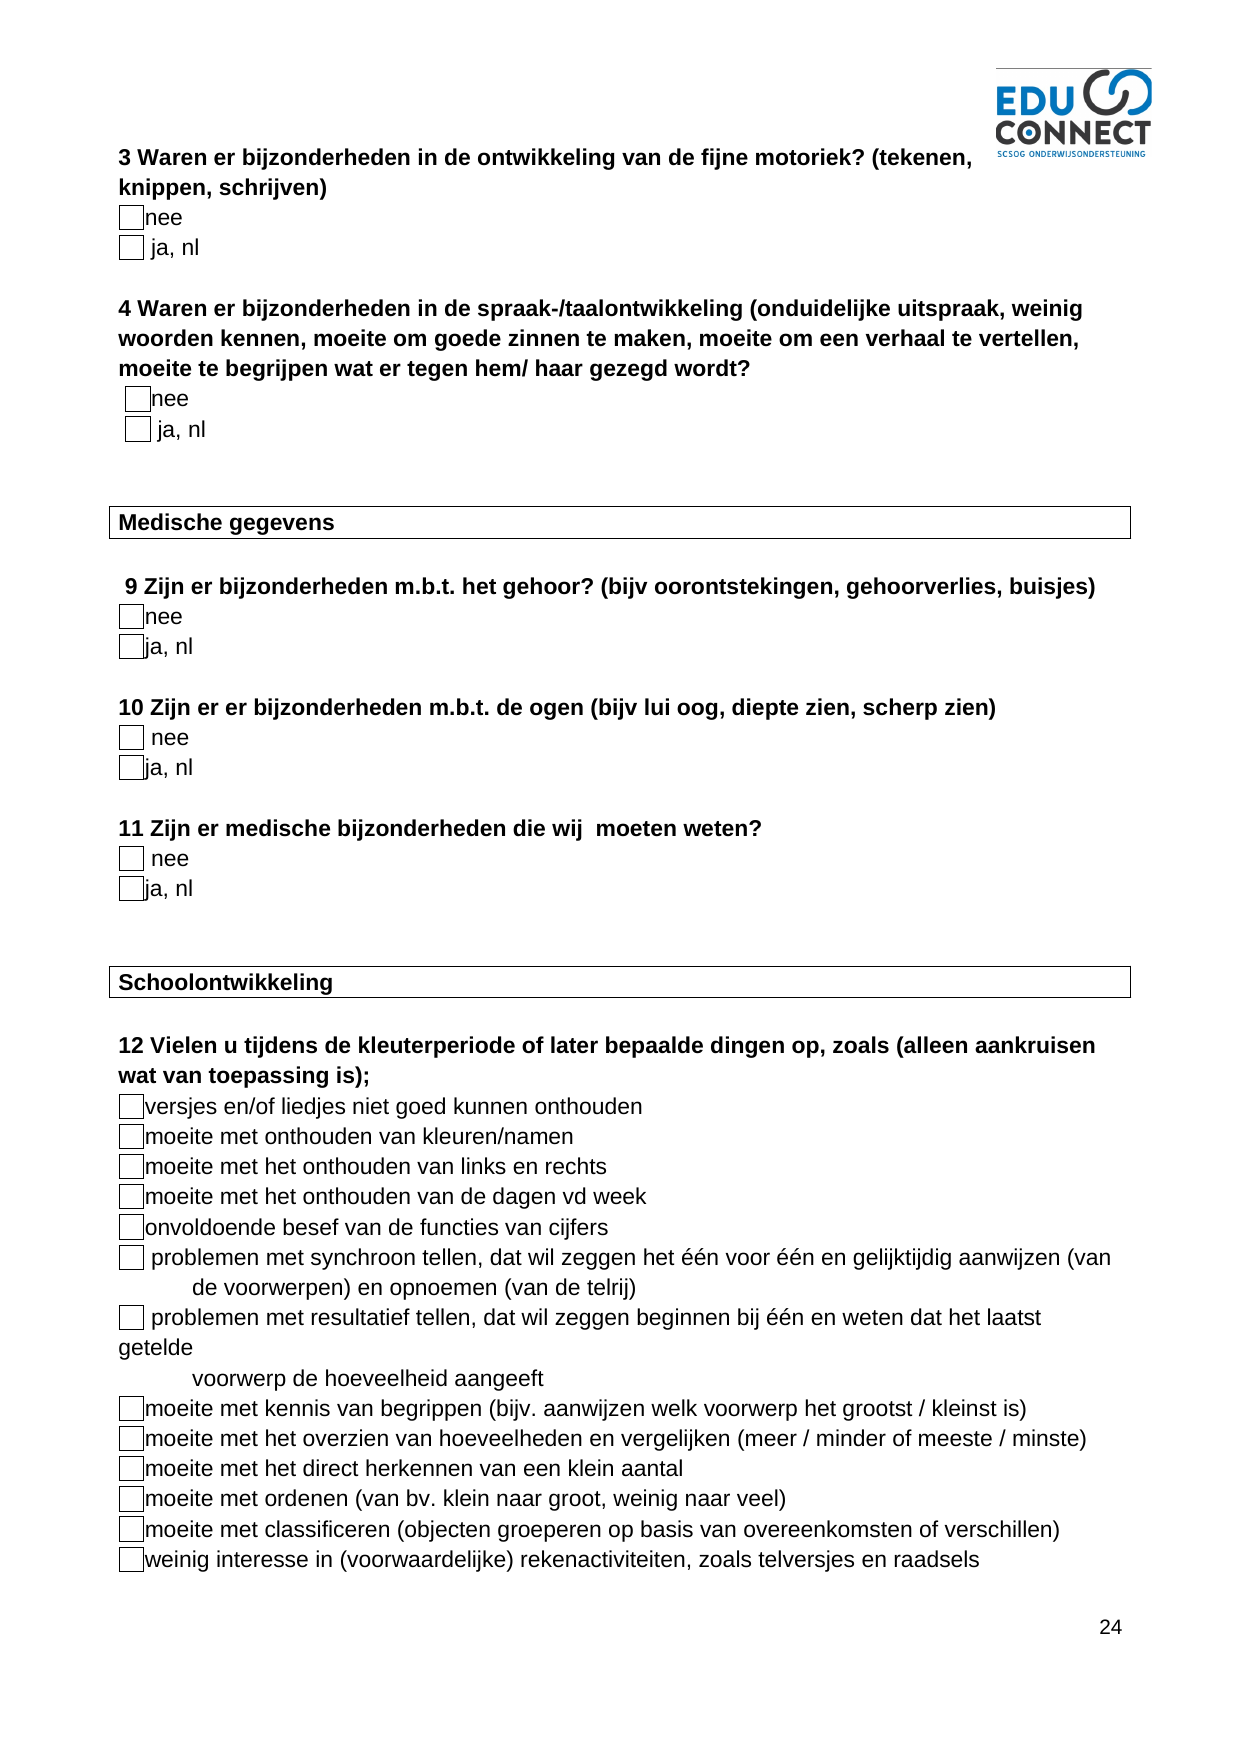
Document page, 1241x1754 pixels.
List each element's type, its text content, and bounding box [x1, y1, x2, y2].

text problemen met synchroon tellen, dat wil zeggen het één voor één en gelijktijdig aanwijzen (van [118, 1244, 1122, 1270]
text nee [118, 724, 1122, 750]
text Medische gegevens [110, 507, 1130, 538]
text 9 Zijn er bijzonderheden m.b.t. het gehoor? (bijv oorontstekingen, gehoorverlies, buisjes) [118, 573, 1122, 599]
text moeite met classificeren (objecten groeperen op basis van overeenkomsten of verschillen) [144, 1516, 1122, 1542]
text moeite met onthouden van kleuren/namen [118, 1123, 1122, 1149]
text moeite met het onthouden van de dagen vd week [118, 1183, 1122, 1209]
text nee [118, 845, 1122, 871]
text ja, nl [118, 754, 1122, 780]
text versjes en/of liedjes niet goed kunnen onthouden [118, 1093, 1122, 1119]
text Schoolontwikkeling [110, 967, 1130, 997]
text voorwerp de hoeveelheid aangeeft [118, 1364, 1122, 1391]
text nee [118, 385, 1122, 412]
picture [995, 68, 1152, 157]
text nee [118, 204, 1122, 230]
text 3 Waren er bijzonderheden in de ontwikkeling van de fijne motoriek? (tekenen, knippen, schrijven) [118, 144, 1122, 200]
text 10 Zijn er er bijzonderheden m.b.t. de ogen (bijv lui oog, diepte zien, scherp zien) [118, 694, 1122, 720]
text moeite met het overzien van hoeveelheden en vergelijken (meer / minder of meeste / minste) [118, 1425, 1122, 1451]
text moeite met het onthouden van links en rechts [118, 1153, 1122, 1179]
text nee [118, 603, 1122, 629]
text moeite met kennis van begrippen (bijv. aanwijzen welk voorwerp het grootst / kleinst is) [118, 1395, 1122, 1421]
text moeite met ordenen (van bv. klein naar groot, weinig naar veel) [118, 1485, 1122, 1512]
text ja, nl [118, 633, 1122, 659]
text problemen met resultatief tellen, dat wil zeggen beginnen bij één en weten dat het laatst getelde [118, 1304, 1122, 1361]
text ja, nl [126, 417, 150, 441]
text ja, nl [151, 416, 1122, 442]
text ja, nl [118, 234, 1122, 261]
text 11 Zijn er medische bijzonderheden die wij moeten weten? [118, 814, 1122, 841]
text moeite met het direct herkennen van een klein aantal [118, 1455, 1122, 1481]
text weinig interesse in (voorwaardelijke) rekenactiviteiten, zoals telversjes en raadsels [118, 1546, 1122, 1572]
text onvoldoende besef van de functies van cijfers [118, 1213, 1122, 1240]
text 4 Waren er bijzonderheden in de spraak-/taalontwikkeling (onduidelijke uitspraak, weinig woorden kennen, moeite om goede zinnen te maken, moeite om een verhaal te vertellen, moeite te begrijpen wat er tegen hem/ haar gezegd wordt? [118, 295, 1122, 381]
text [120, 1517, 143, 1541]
text ja, nl [118, 875, 1122, 901]
text de voorwerpen) en opnoemen (van de telrij) [118, 1274, 1122, 1300]
text 12 Vielen u tijdens de kleuterperiode of later bepaalde dingen op, zoals (alleen aankruisen wat van toepassing is); [118, 1032, 1122, 1089]
